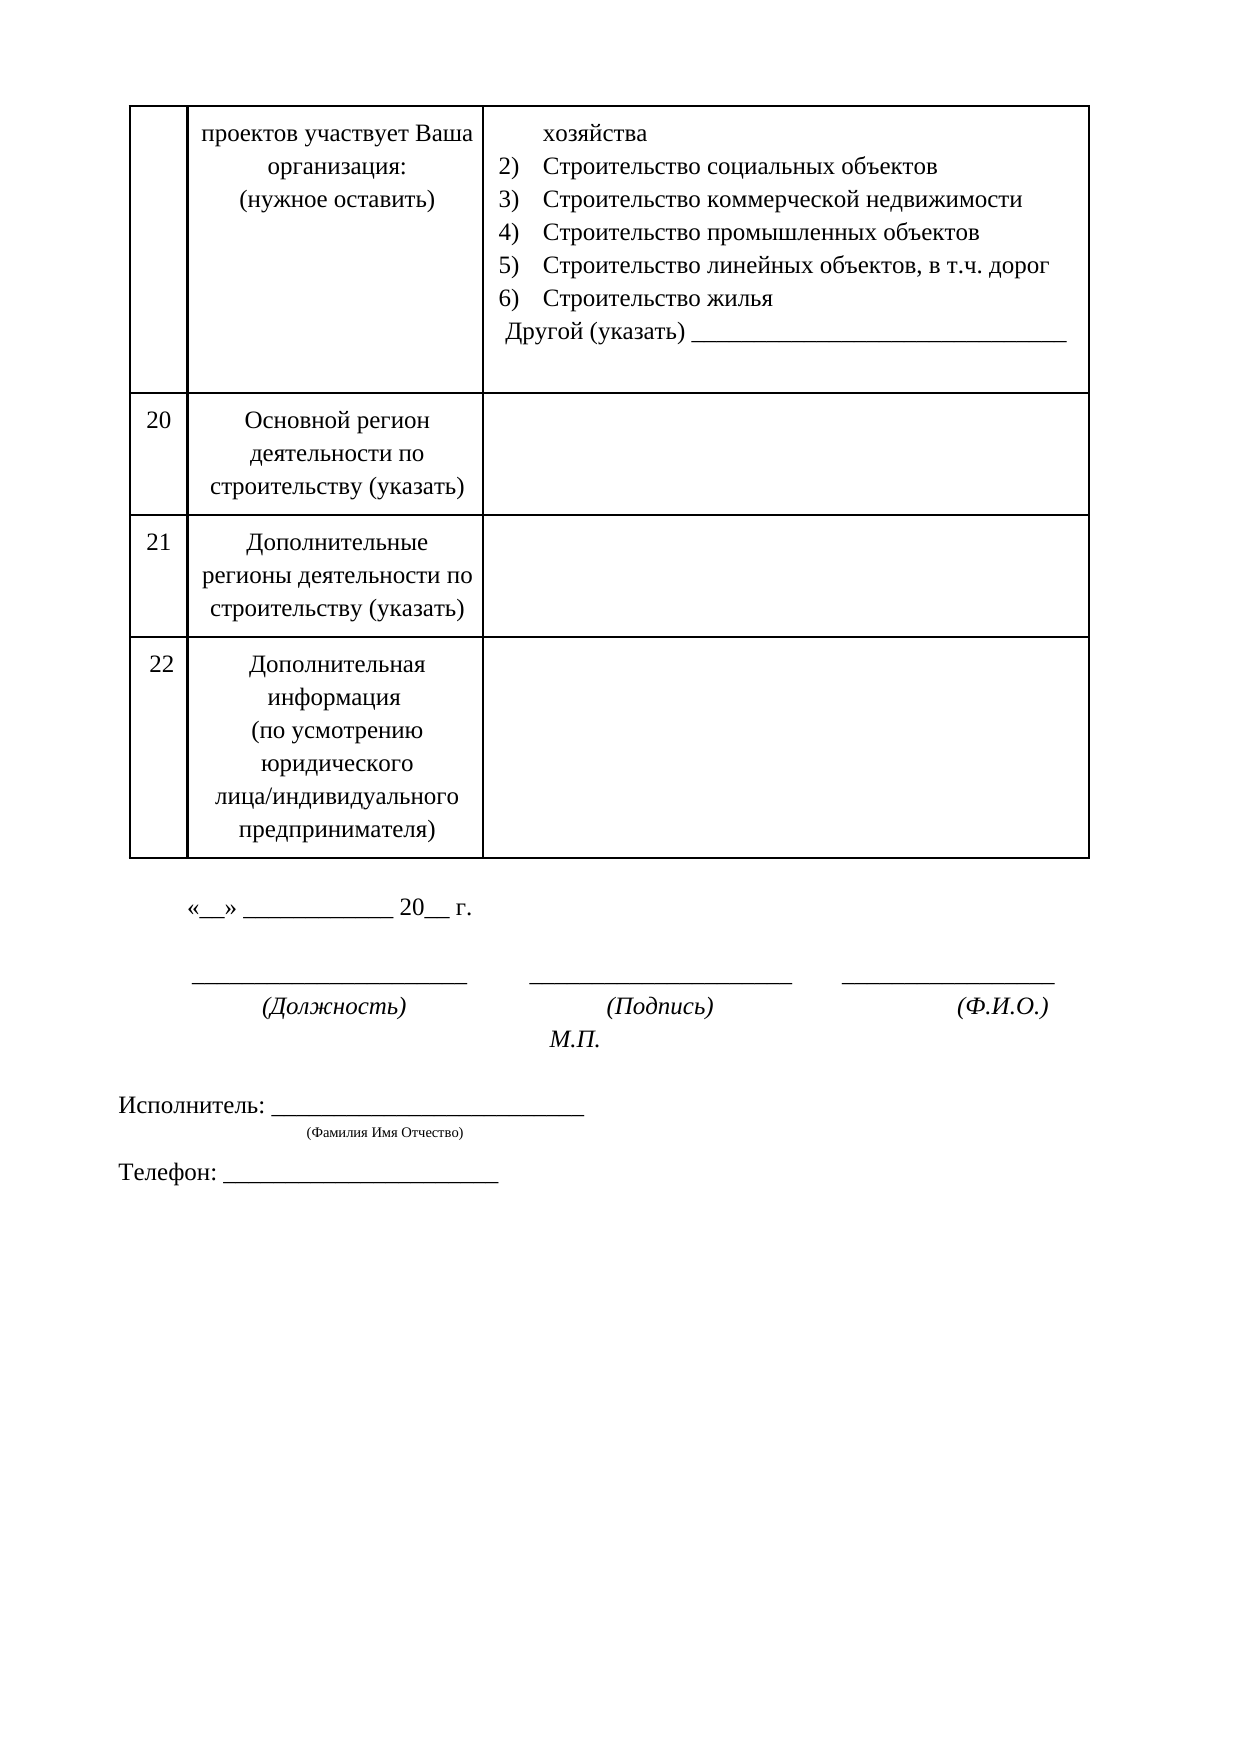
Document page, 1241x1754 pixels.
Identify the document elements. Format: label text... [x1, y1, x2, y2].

table_cell Дополнительная информация (по усмотрению юридического лица/индивидуального предпринимателя) [189, 638, 482, 857]
text Исполнитель: _________________________ [118, 1091, 1152, 1119]
text «__» ____________ 20__ г. [118, 892, 1152, 921]
table_cell [484, 394, 1088, 514]
text (Фамилия Имя Отчество) [118, 1123, 1152, 1152]
text Телефон: ______________________ [118, 1157, 1152, 1185]
table_cell 19 [131, 107, 186, 392]
text ______________________ _____________________ _________________ [118, 958, 1152, 987]
table_cell 21 [131, 516, 186, 636]
table_cell 20 [131, 394, 186, 514]
table_cell Основной регион деятельности по строительству (указать) [189, 394, 482, 514]
table_cell [484, 638, 1088, 857]
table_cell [484, 107, 1088, 392]
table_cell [189, 107, 482, 392]
table_cell Дополнительные регионы деятельности по строительству (указать) [189, 516, 482, 636]
text М.П. [118, 1024, 1152, 1053]
table_cell [484, 516, 1088, 636]
text (Должность) (Подпись) (Ф.И.О.) [118, 991, 1152, 1020]
table_cell 22 [131, 638, 186, 857]
